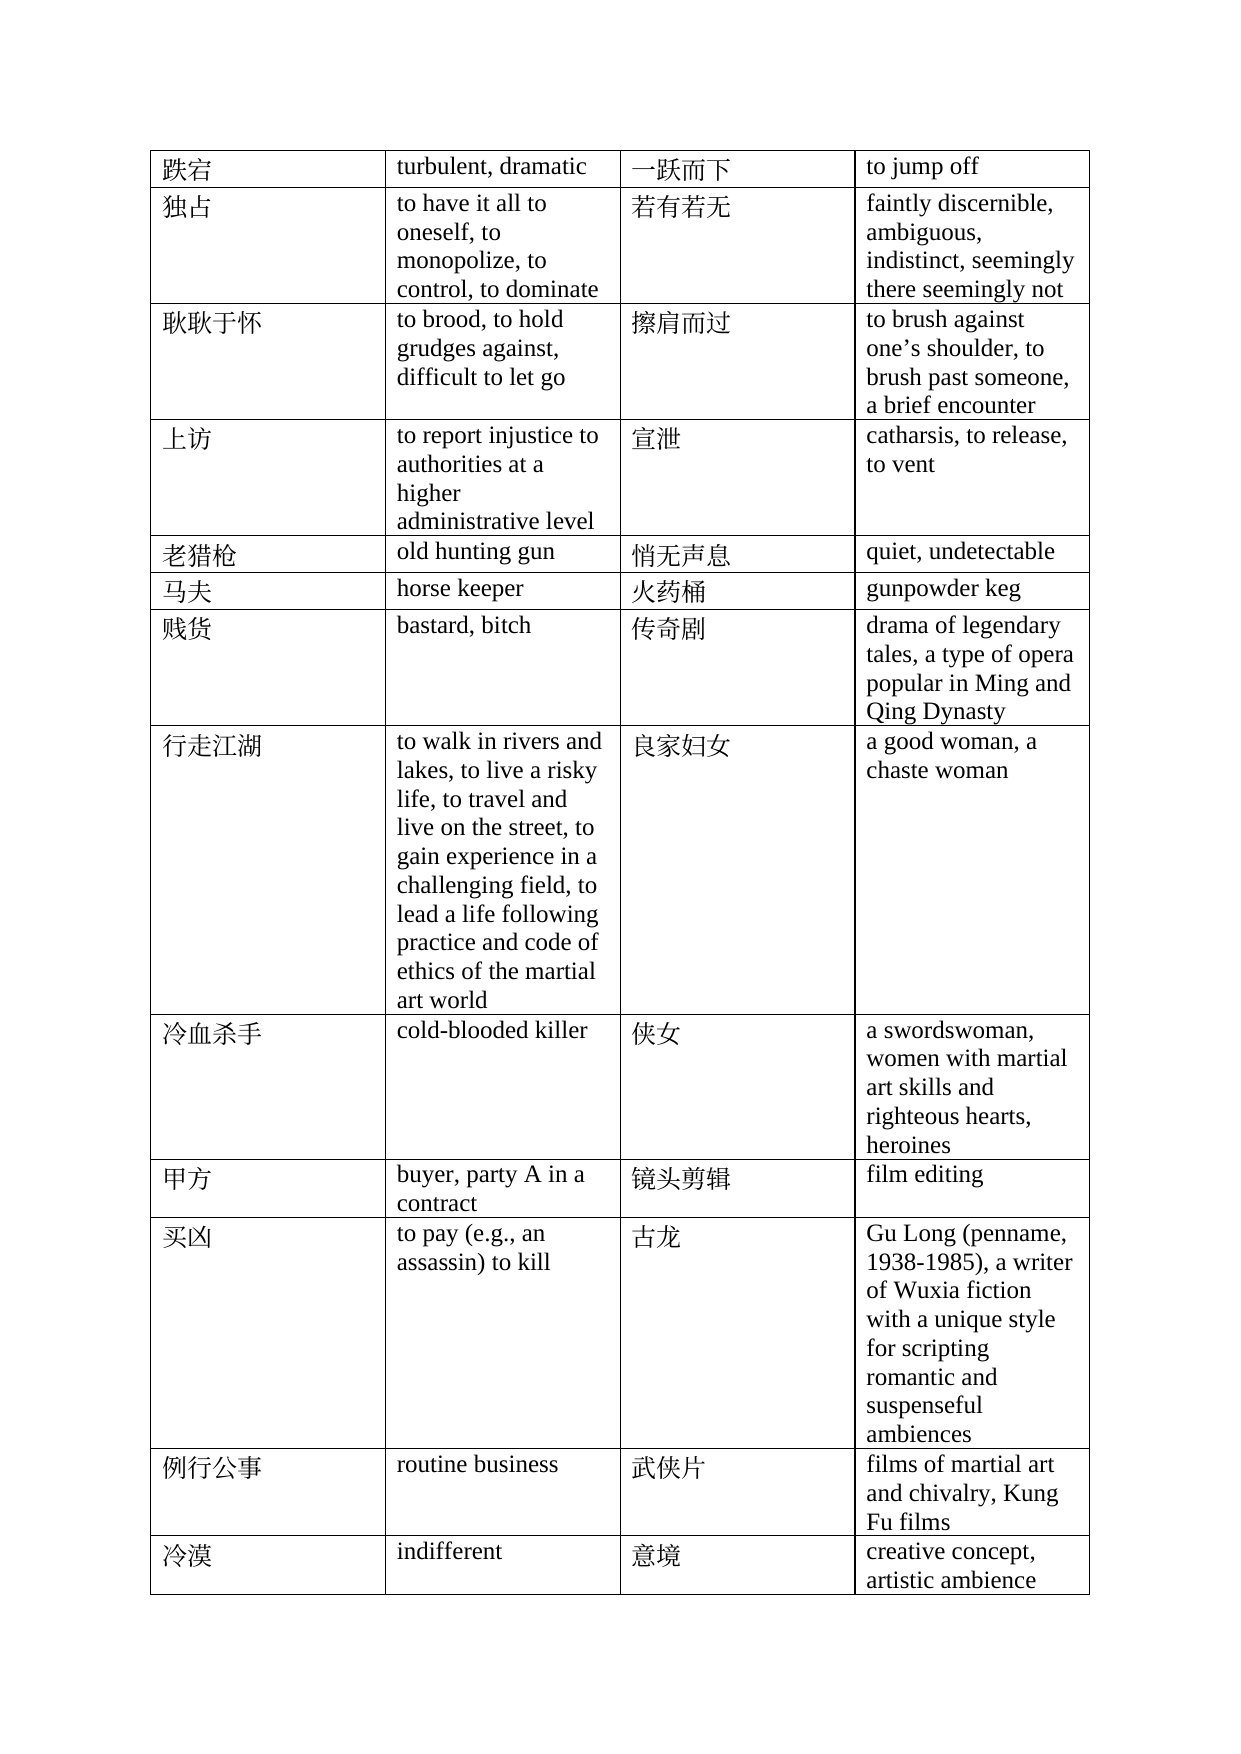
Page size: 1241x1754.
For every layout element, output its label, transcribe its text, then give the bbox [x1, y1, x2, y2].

table_cell 悄无声息 [621, 536, 854, 572]
table_cell drama of legendary tales, a type of opera popular in Ming and Qing Dynasty [856, 610, 1089, 725]
table_cell 例行公事 [151, 1449, 385, 1535]
table_cell 宣泄 [621, 420, 854, 535]
table_cell 马夫 [151, 573, 385, 609]
table_cell catharsis, to release, to vent [856, 420, 1089, 535]
table_cell gunpowder keg [856, 573, 1089, 609]
table_cell 侠女 [621, 1015, 854, 1158]
table_cell 武侠片 [621, 1449, 854, 1535]
table_cell 上访 [151, 420, 385, 535]
table_cell indifferent [386, 1536, 620, 1594]
table_cell to have it all to oneself, to monopolize, to control, to dominate [386, 188, 620, 303]
table_cell cold-blooded killer [386, 1015, 620, 1158]
table_cell 跌宕 [151, 151, 385, 187]
table_cell creative concept, artistic ambience [856, 1536, 1089, 1594]
table_cell 老猎枪 [151, 536, 385, 572]
table_cell a swordswoman, women with martial art skills and righteous hearts, heroines [856, 1015, 1089, 1158]
table_cell routine business [386, 1449, 620, 1535]
table_cell 一跃而下 [621, 151, 854, 187]
table_cell 意境 [621, 1536, 854, 1594]
table_cell 独占 [151, 188, 385, 303]
table_cell 买凶 [151, 1218, 385, 1448]
table_cell bastard, bitch [386, 610, 620, 725]
table_cell films of martial art and chivalry, Kung Fu films [856, 1449, 1089, 1535]
table_cell 冷血杀手 [151, 1015, 385, 1158]
table_cell 镜头剪辑 [621, 1160, 854, 1217]
table_cell quiet, undetectable [856, 536, 1089, 572]
table_cell 冷漠 [151, 1536, 385, 1594]
table_cell 贱货 [151, 610, 385, 725]
table_cell 传奇剧 [621, 610, 854, 725]
table_cell faintly discernible, ambiguous, indistinct, seemingly there seemingly not [856, 188, 1089, 303]
table_cell to report injustice to authorities at a higher administrative level [386, 420, 620, 535]
table_cell to brood, to hold grudges against, difficult to let go [386, 304, 620, 419]
table_cell horse keeper [386, 573, 620, 609]
table_cell to pay (e.g., an assassin) to kill [386, 1218, 620, 1448]
table_cell 行走江湖 [151, 726, 385, 1014]
table_cell 良家妇女 [621, 726, 854, 1014]
table_cell 古龙 [621, 1218, 854, 1448]
table_cell buyer, party A in a contract [386, 1160, 620, 1217]
table_cell to jump off [856, 151, 1089, 187]
table_cell 甲方 [151, 1160, 385, 1217]
table_cell 火药桶 [621, 573, 854, 609]
table_cell 若有若无 [621, 188, 854, 303]
table_cell film editing [856, 1160, 1089, 1217]
table_cell 擦肩而过 [621, 304, 854, 419]
table_cell to walk in rivers and lakes, to live a risky life, to travel and live on the street, to gain experience in a challenging field, to lead a life following practice and code of ethics of the martial art world [386, 726, 620, 1014]
table_cell Gu Long (penname, 1938-1985), a writer of Wuxia fiction with a unique style for scripting romantic and suspenseful ambiences [856, 1218, 1089, 1448]
table_cell old hunting gun [386, 536, 620, 572]
table_cell to brush against one’s shoulder, to brush past someone, a brief encounter [856, 304, 1089, 419]
table_cell 耿耿于怀 [151, 304, 385, 419]
table_cell turbulent, dramatic [386, 151, 620, 187]
table_cell a good woman, a chaste woman [856, 726, 1089, 1014]
